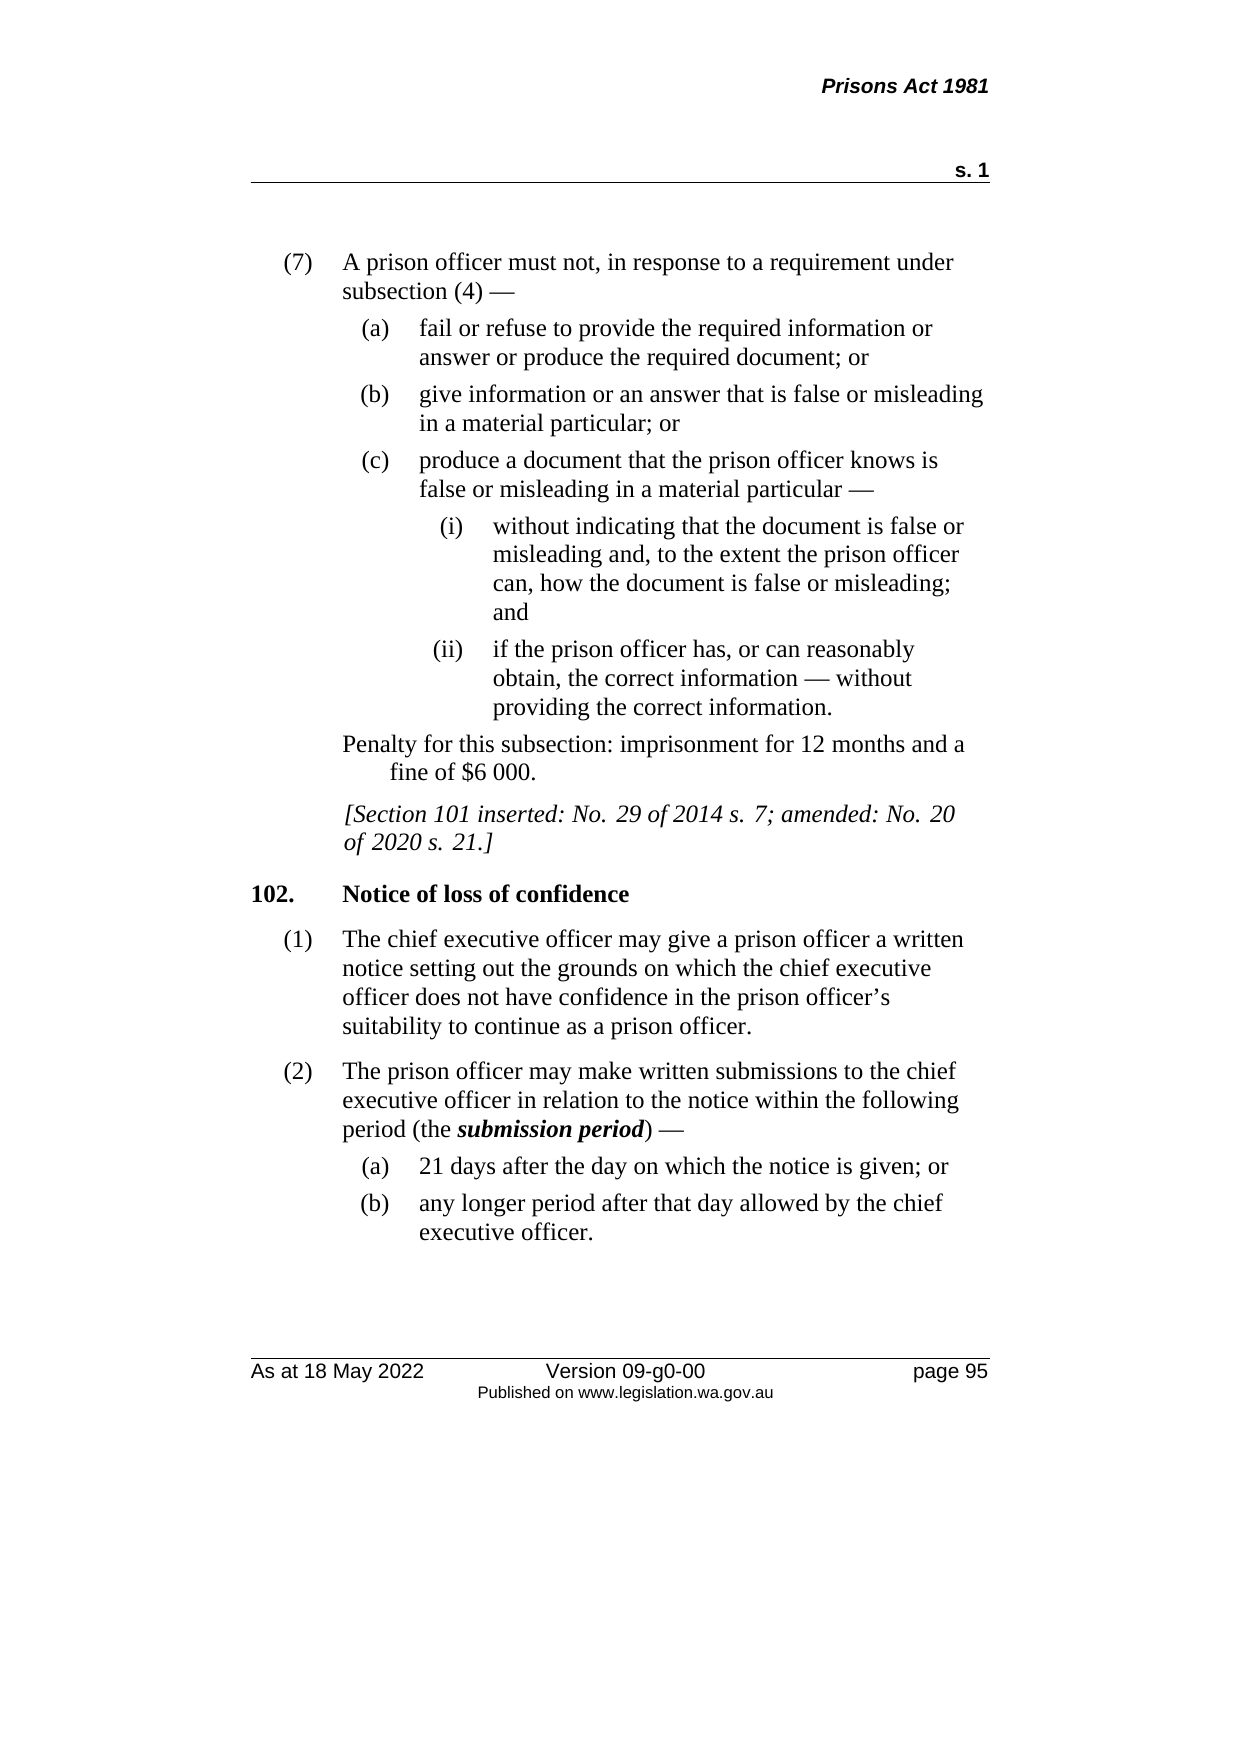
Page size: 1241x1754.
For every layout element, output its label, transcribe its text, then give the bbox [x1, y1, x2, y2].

text (a) fail or refuse to provide the required information or answer or produce the required document; or [251, 313, 990, 371]
text Penalty for this subsection: imprisonment for 12 months and a fine of $6 000. [251, 729, 990, 786]
text (1) The chief executive officer may give a prison officer a written notice setting out the grounds on which the chief executive officer does not have confidence in the prison officer’s suitability to continue as a prison officer. [251, 924, 990, 1039]
text (i) without indicating that the document is false or misleading and, to the extent the prison officer can, how the document is false or misleading; and [251, 511, 990, 626]
text (ii) if the prison officer has, or can reasonably obtain, the correct information — without providing the correct information. [251, 634, 990, 720]
text [Section 101 inserted: No. 29 of 2014 s. 7; amended: No. 20 of 2020 s. 21.] [251, 799, 990, 856]
text (c) produce a document that the prison officer knows is false or misleading in a material particular — [251, 445, 990, 502]
text (7) A prison officer must not, in response to a requirement under subsection (4) — [251, 247, 990, 305]
text (2) The prison officer may make written submissions to the chief executive officer in relation to the notice within the following period (the submission period) — [251, 1056, 990, 1142]
subtitle 102. Notice of loss of confidence [251, 879, 990, 908]
text (b) any longer period after that day allowed by the chief executive officer. [251, 1188, 990, 1245]
text (a) 21 days after the day on which the notice is given; or [251, 1151, 990, 1179]
text (b) give information or an answer that is false or misleading in a material particular; or [251, 379, 990, 437]
